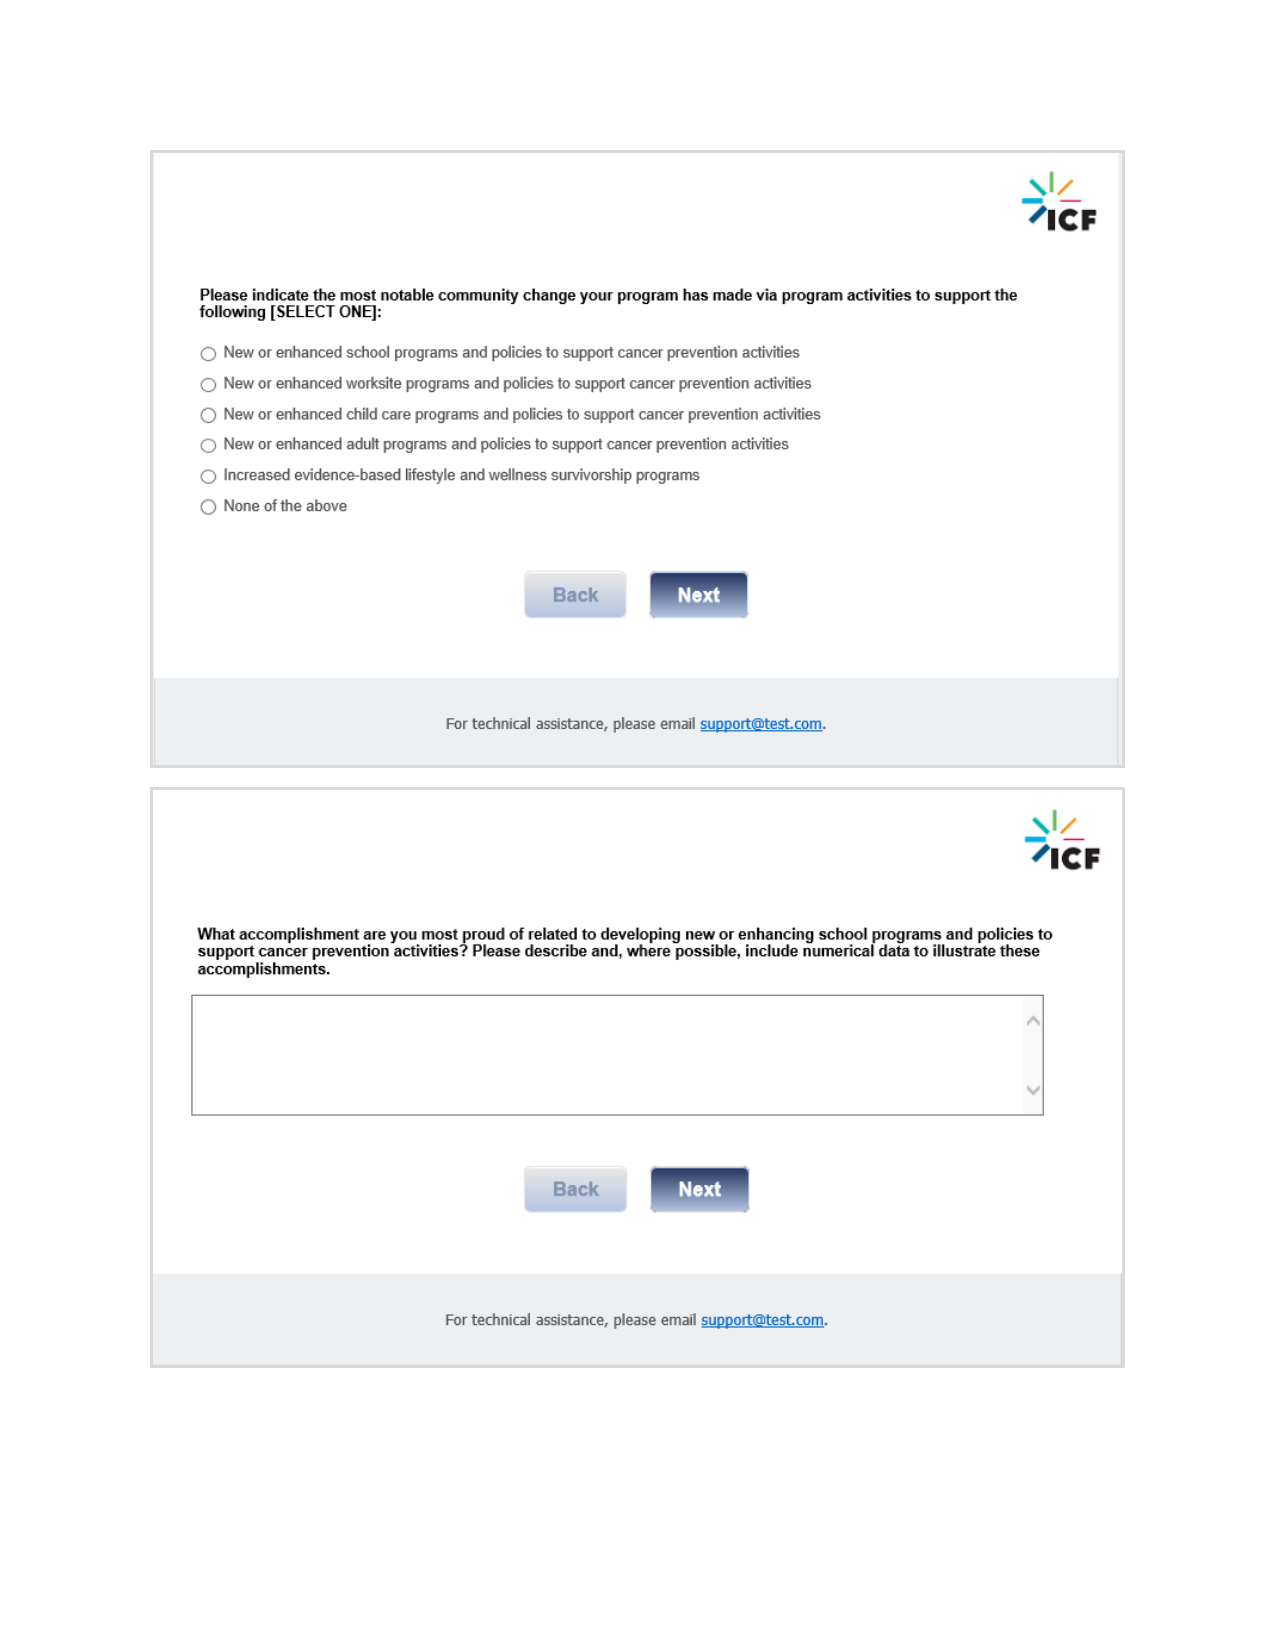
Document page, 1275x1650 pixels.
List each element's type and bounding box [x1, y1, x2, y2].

picture [153, 153, 1122, 765]
picture [153, 790, 1122, 1365]
